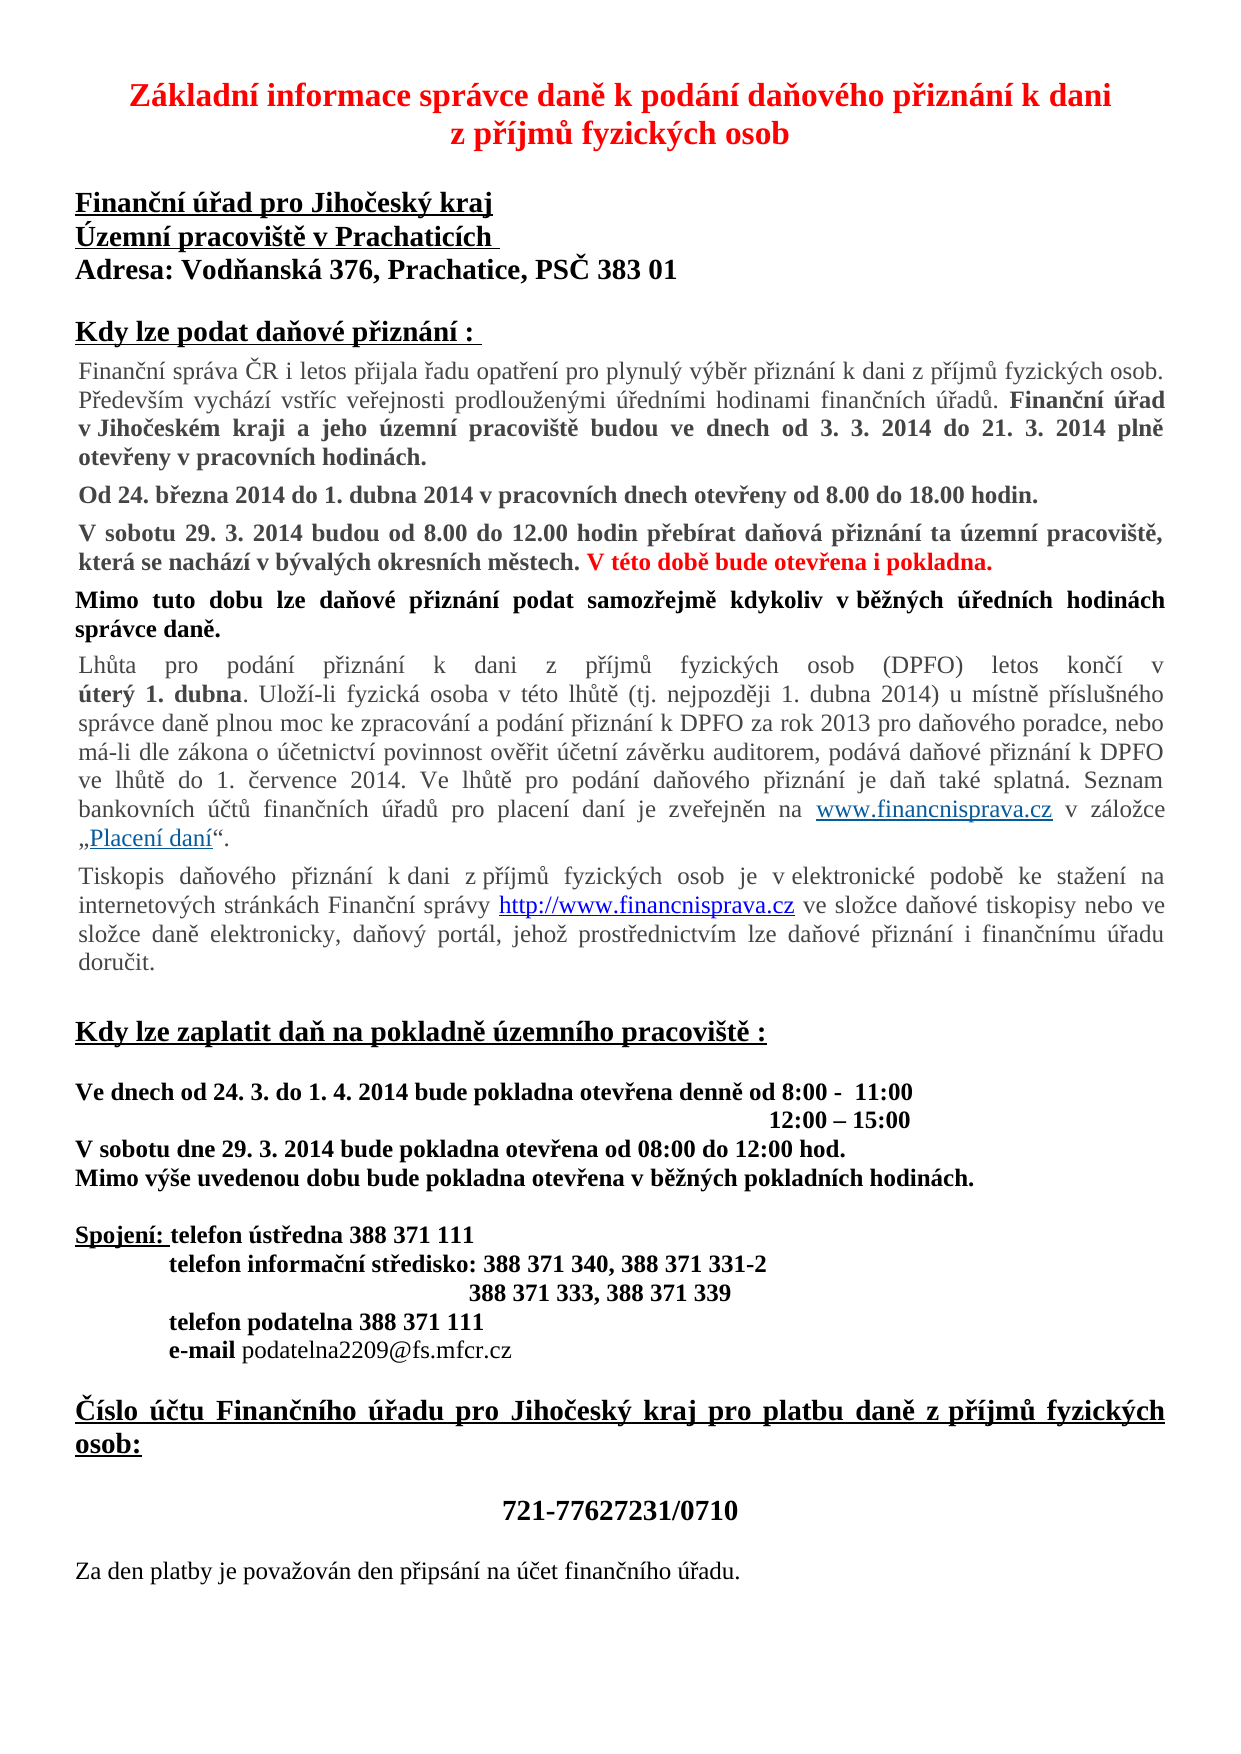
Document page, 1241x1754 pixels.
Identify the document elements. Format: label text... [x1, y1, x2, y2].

text Od 24. března 2014 do 1. dubna 2014 v pracovních dnech otevřeny od 8.00 do 18.00 hodin. [78, 480, 1165, 509]
text Kdy lze zaplatit daň na pokladně územního pracoviště : [75, 1014, 1165, 1048]
text Finanční úřad pro Jihočeský kraj [75, 185, 1165, 219]
text Ve dnech od 24. 3. do 1. 4. 2014 bude pokladna otevřena denně od 8:00 - 11:00 [75, 1077, 1165, 1105]
text Spojení: telefon ústředna 388 371 111 [75, 1220, 1165, 1249]
text Základní informace správce daně k podání daňového přiznání k dani z příjmů fyzických osob [75, 75, 1165, 152]
text Finanční správa ČR i letos přijala řadu opatření pro plynulý výběr přiznání k dani z příjmů fyzických osob. Především vychází vstříc veřejnosti prodlouženými úředními hodinami finančních úřadů. Finanční úřad v Jihočeském kraji a jeho územní pracoviště budou ve dnech od 3. 3. 2014 do 21. 3. 2014 plně otevřeny v pracovních hodinách. [78, 356, 1165, 471]
text Mimo tuto dobu lze daňové přiznání podat samozřejmě kdykoliv v běžných úředních hodinách správce daně. [75, 585, 1165, 643]
text V sobotu dne 29. 3. 2014 bude pokladna otevřena od 08:00 do 12:00 hod. [75, 1134, 1165, 1163]
text V sobotu 29. 3. 2014 budou od 8.00 do 12.00 hodin přebírat daňová přiznání ta územní pracoviště, která se nachází v bývalých okresních městech. V této době bude otevřena i pokladna. [78, 518, 1165, 576]
text telefon informační středisko: 388 371 340, 388 371 331-2 [75, 1249, 1165, 1278]
text Lhůta pro podání přiznání k dani z příjmů fyzických osob (DPFO) letos končí v úterý 1. dubna. Uloží-li fyzická osoba v této lhůtě (tj. nejpozději 1. dubna 2014) u místně příslušného správce daně plnou moc ke zpracování a podání přiznání k DPFO za rok 2013 pro daňového poradce, nebo má-li dle zákona o účetnictví povinnost ověřit účetní závěrku auditorem, podává daňové přiznání k DPFO ve lhůtě do 1. července 2014. Ve lhůtě pro podání daňového přiznání je daň také splatná. Seznam bankovních účtů finančních úřadů pro placení daní je zveřejněn na www.financnisprava.cz v záložce „Placení daní“. [78, 651, 1165, 852]
text Tiskopis daňového přiznání k dani z příjmů fyzických osob je v elektronické podobě ke stažení na internetových stránkách Finanční správy http://www.financnisprava.cz ve složce daňové tiskopisy nebo ve složce daně elektronicky, daňový portál, jehož prostřednictvím lze daňové přiznání i finančnímu úřadu doručit. [78, 861, 1165, 976]
text 721-77627231/0710 [75, 1493, 1165, 1527]
text Číslo účtu Finančního úřadu pro Jihočeský kraj pro platbu daně z příjmů fyzických osob: [75, 1393, 1165, 1422]
text e-mail podatelna2209@fs.mfcr.cz [75, 1335, 1165, 1364]
text 12:00 – 15:00 [75, 1105, 1165, 1134]
text Kdy lze podat daňové přiznání : [75, 314, 1165, 348]
text Adresa: Vodňanská 376, Prachatice, PSČ 383 01 [75, 252, 1165, 286]
text Územní pracoviště v Prachaticích [75, 219, 1165, 252]
text 388 371 333, 388 371 339 [75, 1278, 1165, 1307]
text Číslo účtu Finančního úřadu pro Jihočeský kraj pro platbu daně z příjmů fyzických osob: [75, 1424, 1165, 1460]
text Za den platby je považován den připsání na účet finančního úřadu. [75, 1556, 1165, 1584]
text telefon podatelna 388 371 111 [75, 1307, 1165, 1335]
text Mimo výše uvedenou dobu bude pokladna otevřena v běžných pokladních hodinách. [75, 1163, 1165, 1192]
